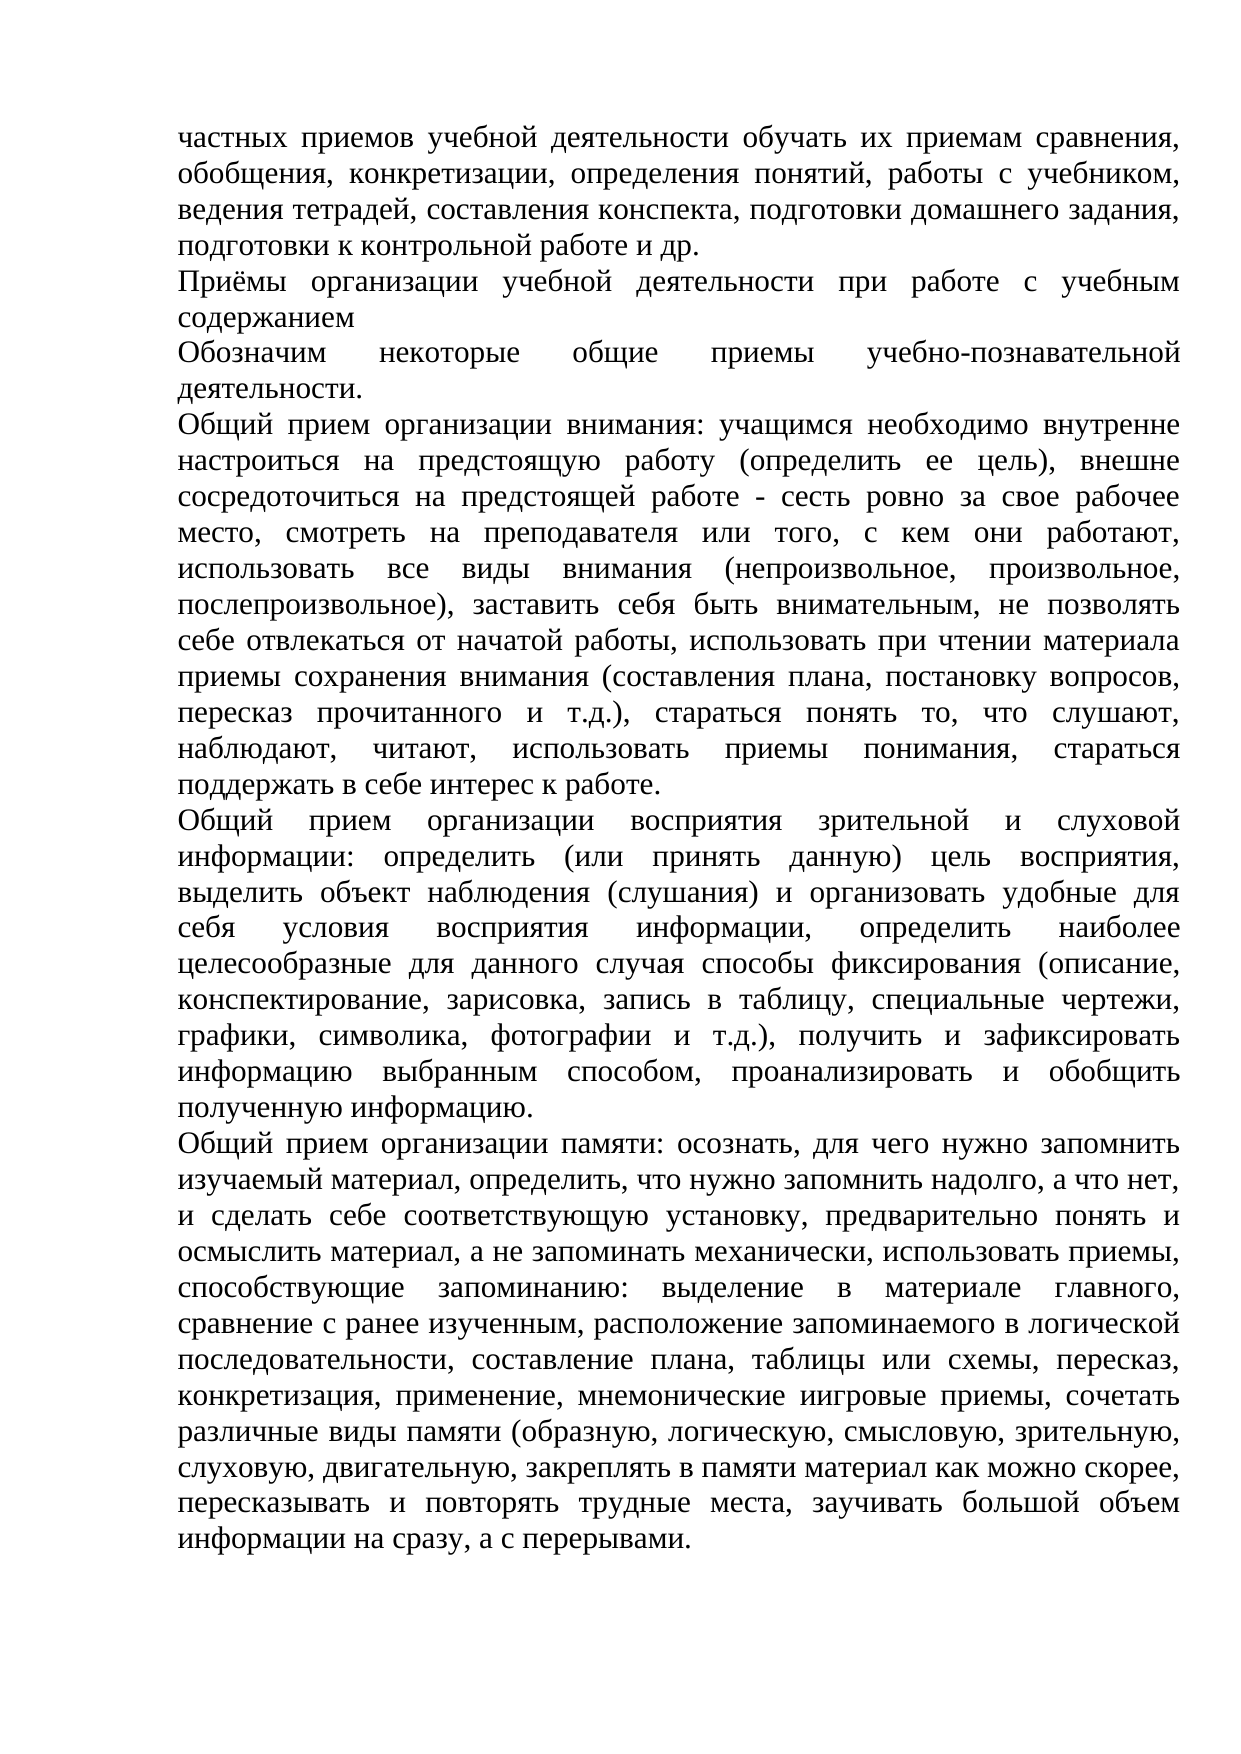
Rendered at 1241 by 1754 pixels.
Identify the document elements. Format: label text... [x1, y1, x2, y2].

text Общий прием организации восприятия зрительной и слуховой информации: определить (или принять данную) цель восприятия, выделить объект наблюдения (слушания) и организовать удобные для себя условия восприятия информации, определить наиболее целесообразные для данного случая способы фиксирования (описание, конспектирование, зарисовка, запись в таблицу, специальные чертежи, графики, символика, фотографии и т.д.), получить и зафиксировать информацию выбранным способом, проанализировать и обобщить полученную информацию. [177, 801, 1181, 1124]
text Обозначим некоторые общие приемы учебно-познавательной деятельности. [177, 334, 1181, 406]
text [177, 118, 1181, 262]
text Приёмы организации учебной деятельности при работе с учебным содержанием [177, 262, 1181, 334]
text Общий прием организации внимания: учащимся необходимо внутренне настроиться на предстоящую работу (определить ее цель), внешне сосредоточиться на предстоящей работе - сесть ровно за свое рабочее место, смотреть на преподавателя или того, с кем они работают, использовать все виды внимания (непроизвольное, произвольное, послепроизвольное), заставить себя быть внимательным, не позволять себе отвлекаться от начатой работы, использовать при чтении материала приемы сохранения внимания (составления плана, постановку вопросов, пересказ прочитанного и т.д.), стараться понять то, что слушают, наблюдают, читают, использовать приемы понимания, стараться поддержать в себе интерес к работе. [177, 406, 1181, 801]
text Общий прием организации памяти: осознать, для чего нужно запомнить изучаемый материал, определить, что нужно запомнить надолго, а что нет, и сделать себе соответствующую установку, предварительно понять и осмыслить материал, а не запоминать механически, использовать приемы, способствующие запоминанию: выделение в материале главного, сравнение с ранее изученным, расположение запоминаемого в логической последовательности, составление плана, таблицы или схемы, пересказ, конкретизация, применение, мнемонические иигровые приемы, сочетать различные виды памяти (образную, логическую, смысловую, зрительную, слуховую, двигательную, закреплять в памяти материал как можно скорее, пересказывать и повторять трудные места, заучивать большой объем информации на сразу, а с перерывами. [177, 1124, 1181, 1556]
